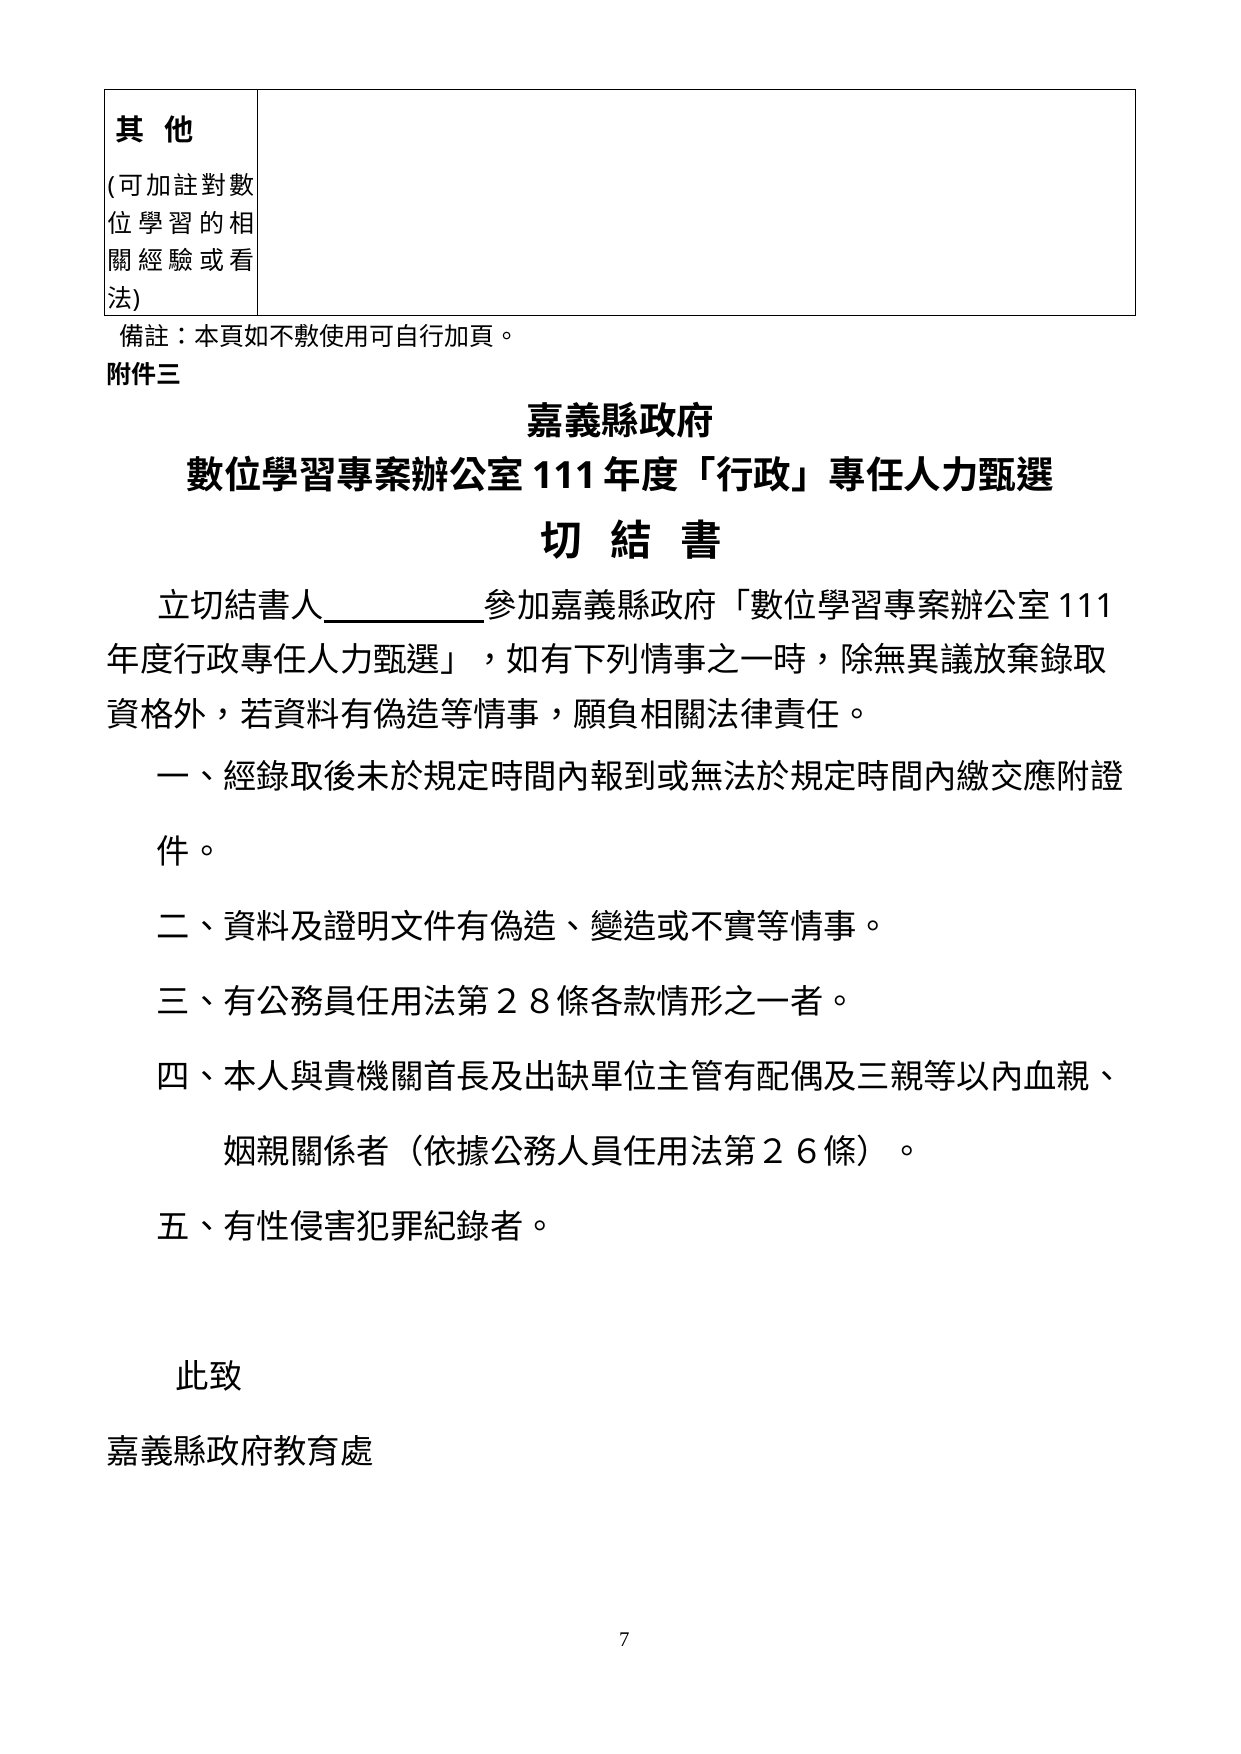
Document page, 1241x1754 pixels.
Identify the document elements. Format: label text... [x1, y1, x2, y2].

table_cell [258, 90, 1135, 315]
text 四、本人與貴機關首長及出缺單位主管有配偶及三親等以內血親、姻親關係者（依據公務人員任用法第２６條）。 [156, 1037, 1134, 1187]
text 附件三 [106, 353, 1134, 391]
text 嘉義縣政府 [106, 391, 1134, 445]
text 一、經錄取後未於規定時間內報到或無法於規定時間內繳交應附證件。 [156, 737, 1134, 887]
text 嘉義縣政府教育處 [106, 1412, 1134, 1487]
text 五、有性侵害犯罪紀錄者。 [156, 1187, 1134, 1262]
text 此致 [106, 1337, 1134, 1412]
table_cell 其 他 (可加註對數位學習的相關經驗或看法) [105, 90, 257, 315]
text 備註：本頁如不敷使用可自行加頁。 [106, 316, 1134, 353]
text 切 結 書 [128, 499, 1134, 574]
text 立切結書人 參加嘉義縣政府「數位學習專案辦公室111年度行政專任人力甄選」，如有下列情事之一時，除無異議放棄錄取資格外，若資料有偽造等情事，願負相關法律責任。 [106, 574, 1134, 737]
text 數位學習專案辦公室111年度「行政」專任人力甄選 [106, 445, 1134, 499]
text 三、有公務員任用法第２８條各款情形之一者。 [156, 962, 1134, 1037]
text 二、資料及證明文件有偽造、變造或不實等情事。 [156, 887, 1134, 962]
